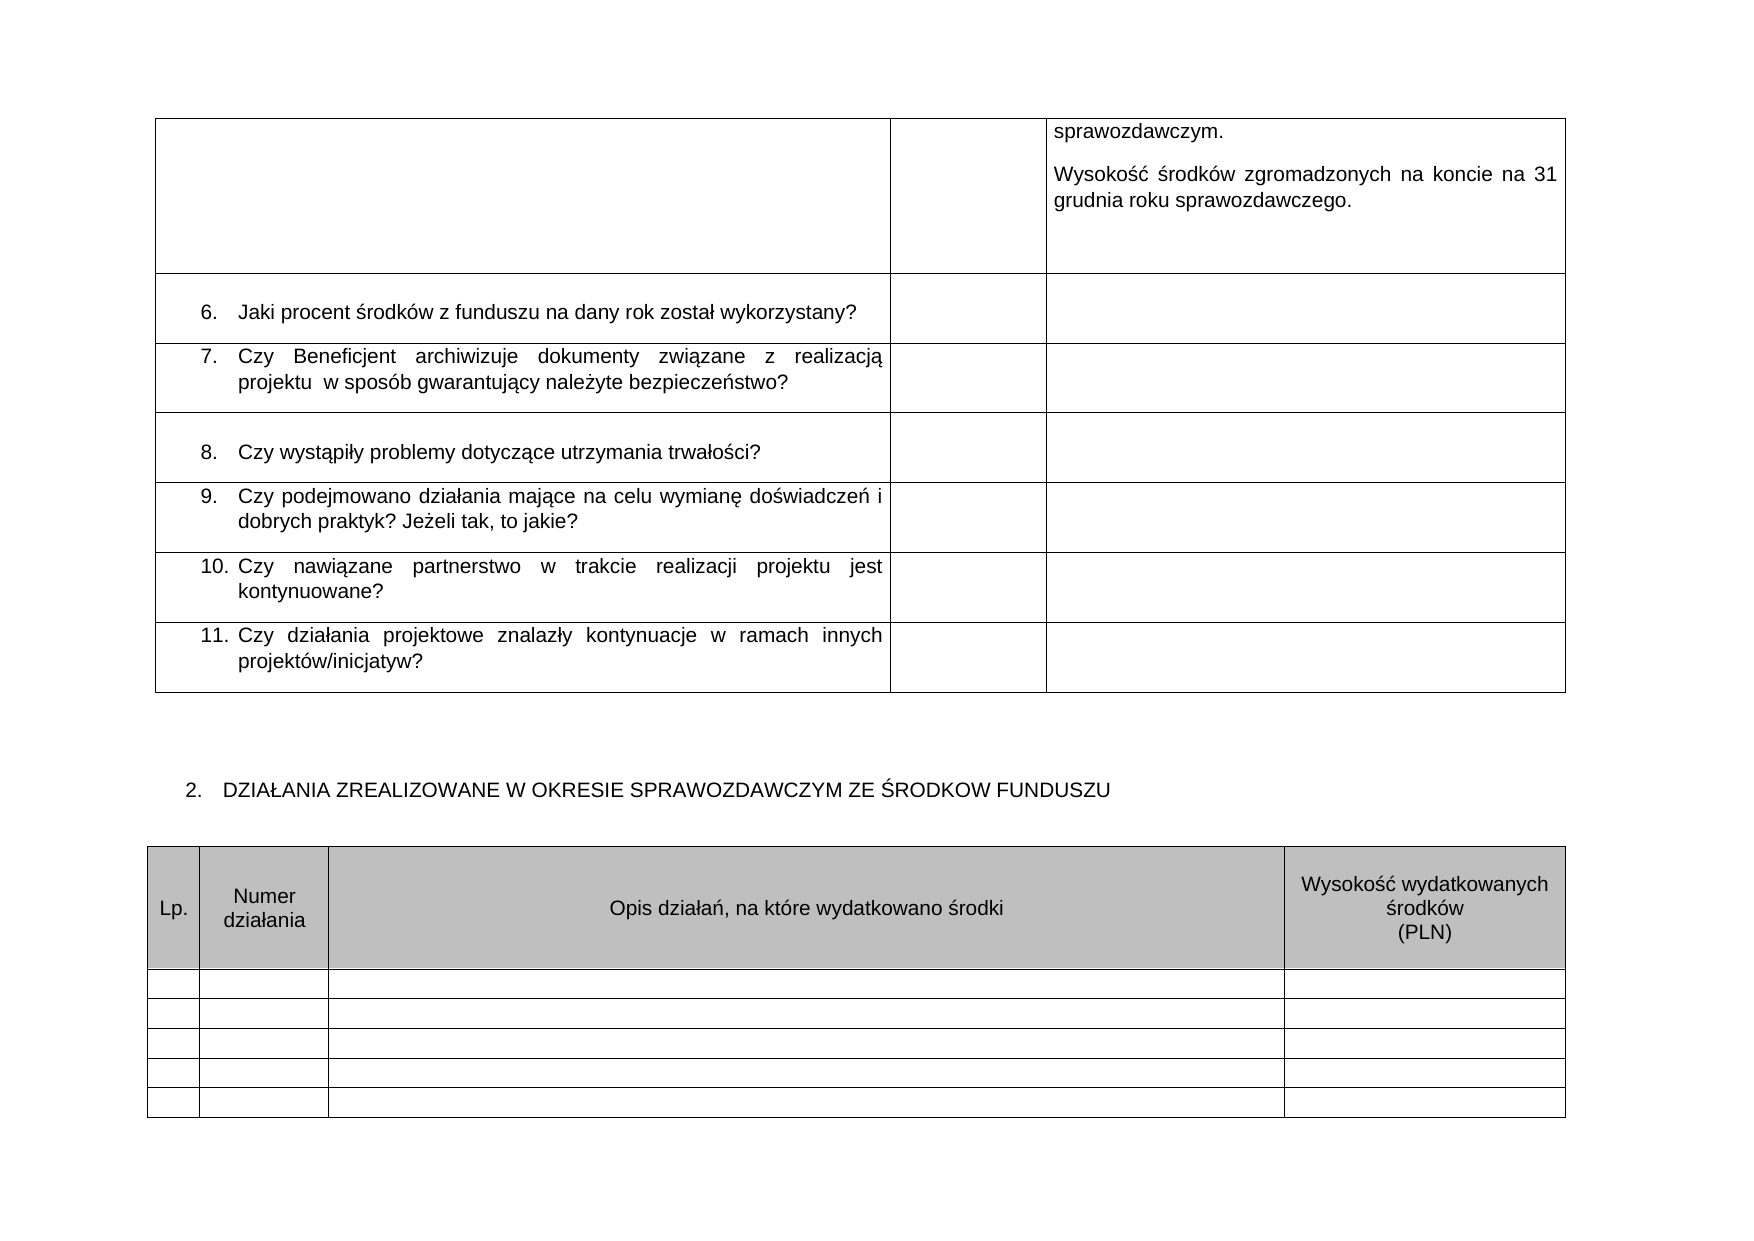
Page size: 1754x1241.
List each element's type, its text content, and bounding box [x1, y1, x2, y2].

table_cell [1285, 1059, 1565, 1087]
table_cell [1047, 274, 1565, 342]
table_cell Czy podejmowano działania mające na celu wymianę doświadczeń i dobrych praktyk? Jeżeli tak, to jakie? [156, 483, 890, 552]
table_cell [329, 999, 1284, 1028]
table_cell [891, 483, 1046, 552]
table_cell [891, 119, 1046, 272]
table_cell [329, 970, 1284, 998]
table_cell [1047, 413, 1565, 482]
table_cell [156, 119, 890, 272]
table_cell [200, 1029, 328, 1057]
table_cell [148, 1088, 199, 1117]
table_cell [891, 274, 1046, 342]
table_cell [329, 1029, 1284, 1057]
list DZIAŁANIA ZREALIZOWANE W OKRESIE SPRAWOZDAWCZYM ZE ŚRODKOW FUNDUSZU [185, 778, 1606, 802]
table_cell [1285, 1029, 1565, 1057]
table_cell [200, 1059, 328, 1087]
table_cell [891, 413, 1046, 482]
table_cell [891, 623, 1046, 692]
table_cell Czy działania projektowe znalazły kontynuacje w ramach innych projektów/inicjatyw? [156, 623, 890, 692]
table_header Opis działań, na które wydatkowano środki [329, 847, 1284, 968]
table_cell Czy wystąpiły problemy dotyczące utrzymania trwałości? [156, 413, 890, 482]
table_cell [1285, 970, 1565, 998]
table_cell [1285, 1088, 1565, 1117]
table_cell [148, 1029, 199, 1057]
table_header Lp. [148, 847, 199, 968]
table_cell [1285, 999, 1565, 1028]
table_cell [1047, 483, 1565, 552]
table_cell [148, 1059, 199, 1087]
table_cell [200, 1088, 328, 1117]
table_header Numer działania [200, 847, 328, 968]
table_cell [329, 1088, 1284, 1117]
table_cell [200, 999, 328, 1028]
table_cell [891, 553, 1046, 622]
table_cell Jaki procent środków z funduszu na dany rok został wykorzystany? [156, 274, 890, 342]
table_cell Czy nawiązane partnerstwo w trakcie realizacji projektu jest kontynuowane? [156, 553, 890, 622]
table_header Wysokość wydatkowanych środków (PLN) [1285, 847, 1565, 968]
table_cell [1047, 623, 1565, 692]
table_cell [1047, 119, 1565, 272]
table_cell [200, 970, 328, 998]
table_cell [148, 999, 199, 1028]
table_cell [329, 1059, 1284, 1087]
table_cell [1047, 344, 1565, 412]
table_cell Czy Beneficjent archiwizuje dokumenty związane z realizacją projektu w sposób gwarantujący należyte bezpieczeństwo? [156, 344, 890, 412]
table_cell [1047, 553, 1565, 622]
table_cell [148, 970, 199, 998]
table_cell [891, 344, 1046, 412]
